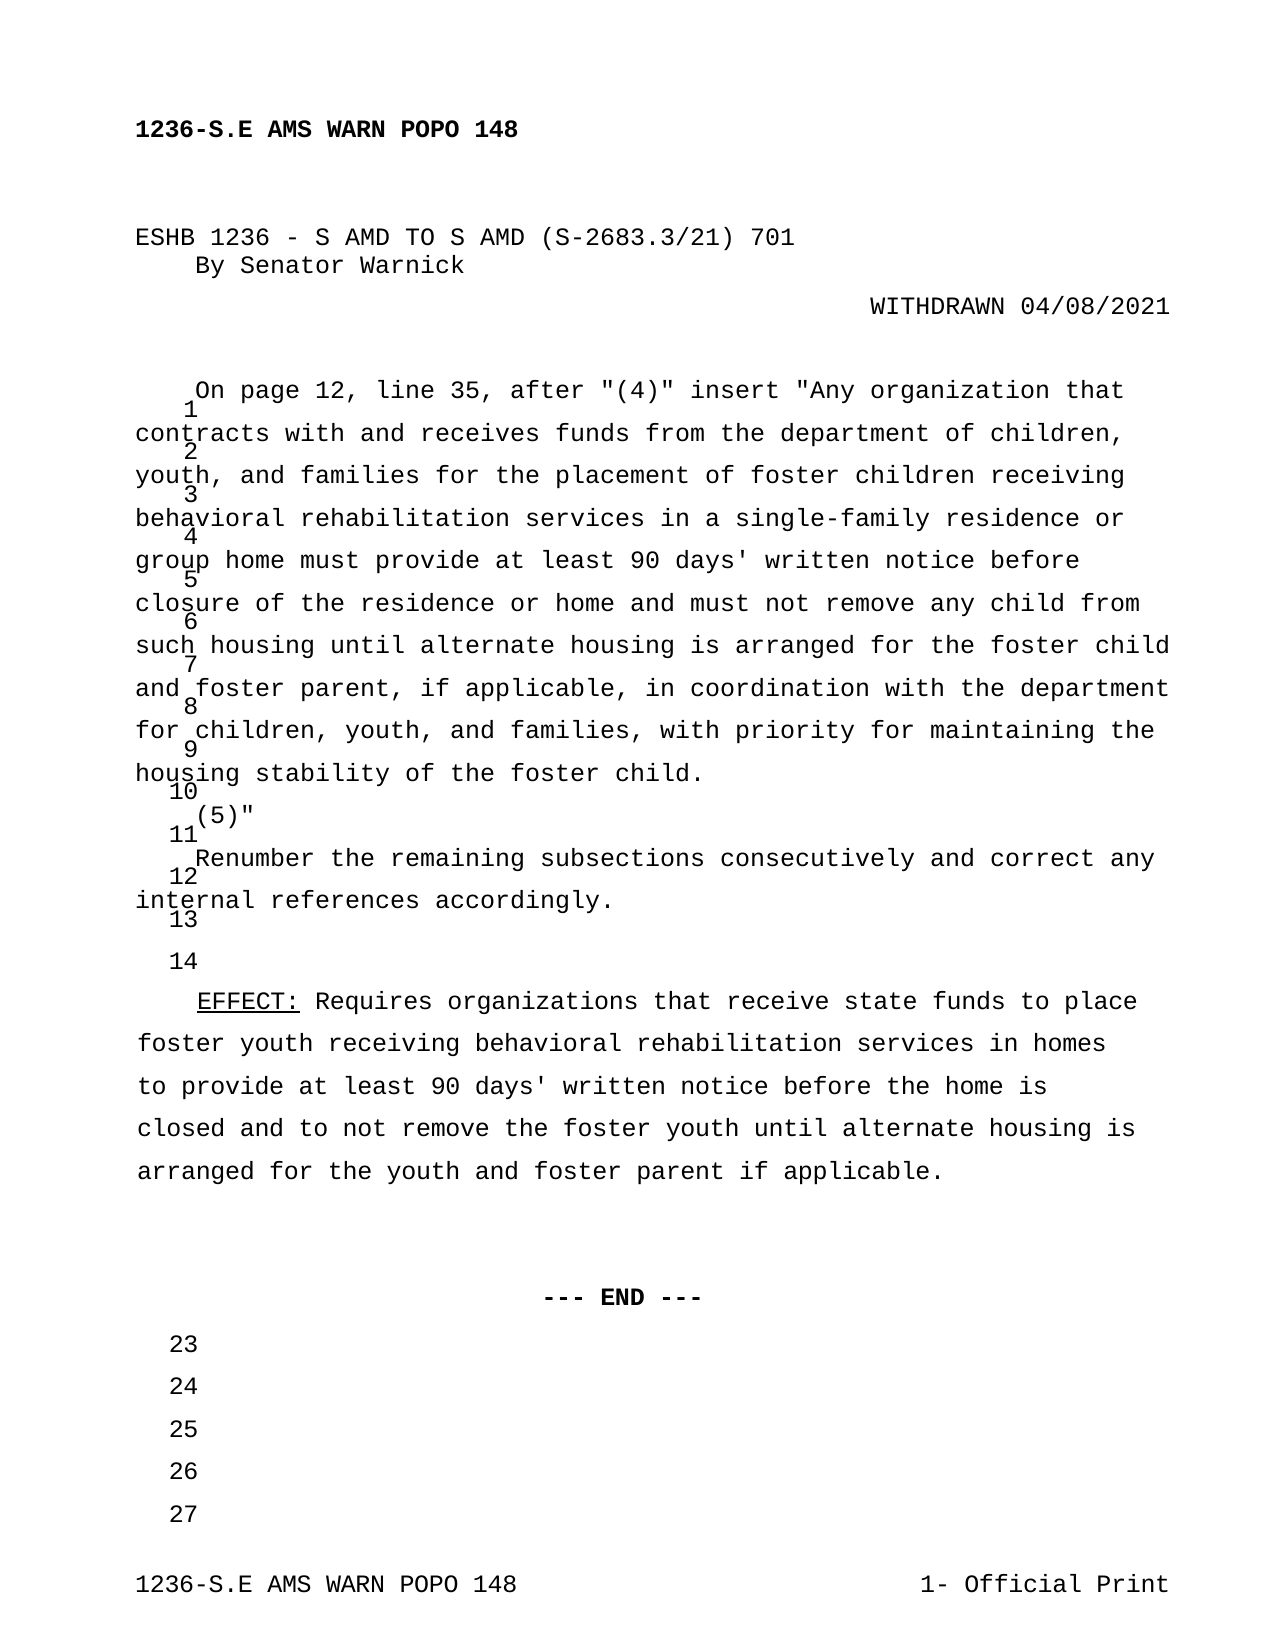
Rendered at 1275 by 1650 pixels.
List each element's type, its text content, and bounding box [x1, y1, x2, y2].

text (5)" [135, 790, 1170, 832]
text --- END --- [75, 1272, 1170, 1314]
text - [135, 224, 1170, 252]
text Renumber the remaining subsections consecutively and correct any internal references accordingly. [135, 832, 1170, 917]
text On page 12, line 35, after "(4)" insert "Any organization that contracts with and receives funds from the department of children, youth, and families for the placement of foster children receiving behavioral rehabilitation services in a single-family residence or group home must provide at least 90 days' written notice before closure of the residence or home and must not remove any child from such housing until alternate housing is arranged for the foster child and foster parent, if applicable, in coordination with the department for children, youth, and families, with priority for maintaining the housing stability of the foster child. [135, 365, 1170, 790]
